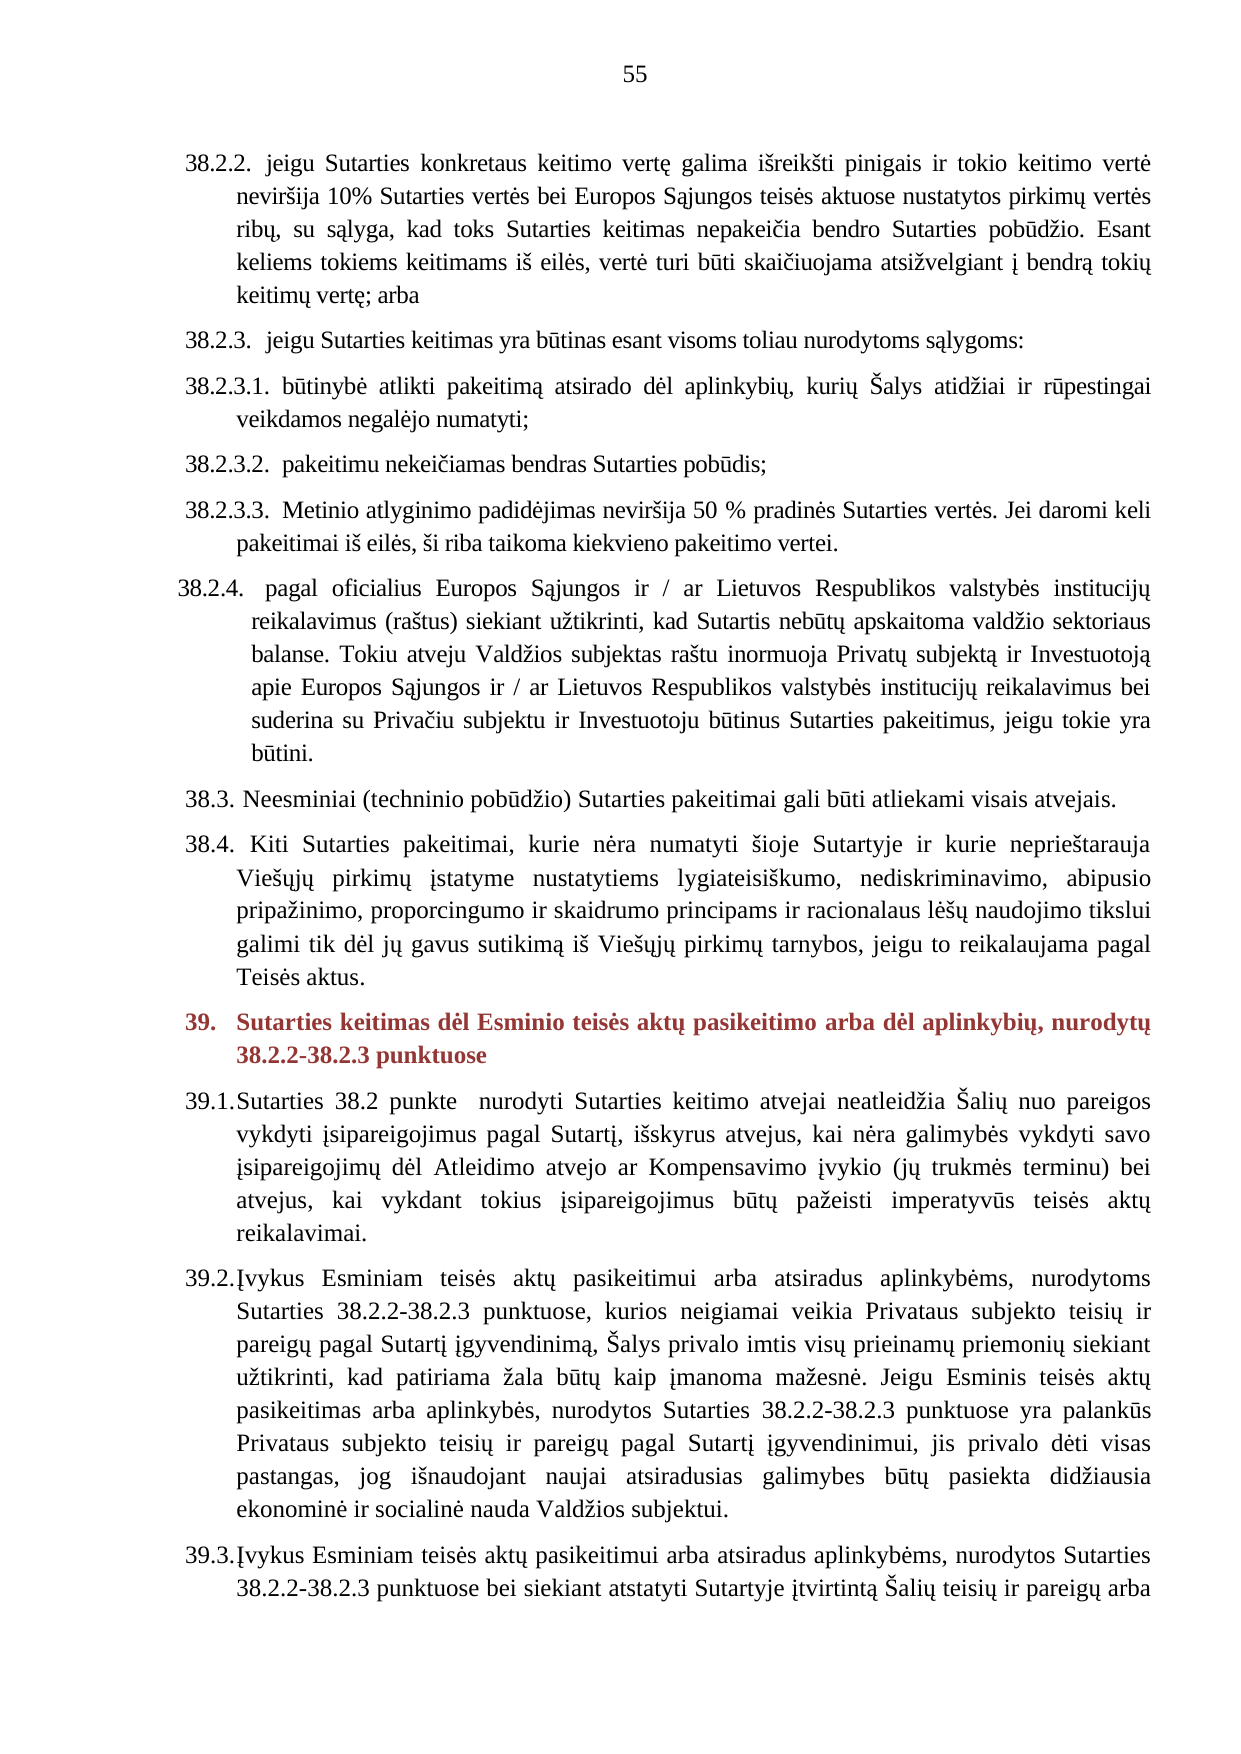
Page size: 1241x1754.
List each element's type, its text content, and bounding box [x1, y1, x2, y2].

text pagal oficialius Europos Sąjungos ir / ar Lietuvos Respublikos valstybės institucijų reikalavimus (raštus) siekiant užtikrinti, kad Sutartis nebūtų apskaitoma valdžio sektoriaus balanse. Tokiu atveju Valdžios subjektas raštu inormuoja Privatų subjektą ir Investuotoją apie Europos Sąjungos ir / ar Lietuvos Respublikos valstybės institucijų reikalavimus bei suderina su Privačiu subjektu ir Investuotoju būtinus Sutarties pakeitimus, jeigu tokie yra būtini. [177, 573, 1152, 767]
text jeigu Sutarties keitimas yra būtinas esant visoms toliau nurodytoms sąlygoms: [185, 325, 1152, 354]
text Neesminiai (techninio pobūdžio) Sutarties pakeitimai gali būti atliekami visais atvejais. [185, 784, 1152, 813]
text jeigu Sutarties konkretaus keitimo vertę galima išreikšti pinigais ir tokio keitimo vertė neviršija 10% Sutarties vertės bei Europos Sąjungos teisės aktuose nustatytos pirkimų vertės ribų, su sąlyga, kad toks Sutarties keitimas nepakeičia bendro Sutarties pobūdžio. Esant keliems tokiems keitimams iš eilės, vertė turi būti skaičiuojama atsižvelgiant į bendrą tokių keitimų vertę; arba [185, 148, 1152, 308]
list Metinio atlyginimo padidėjimas neviršija 50 % pradinės Sutarties vertės. Jei daromi keli pakeitimai iš eilės, ši riba taikoma kiekvieno pakeitimo vertei. [185, 495, 1152, 557]
text Įvykus Esminiam teisės aktų pasikeitimui arba atsiradus aplinkybėms, nurodytoms Sutarties 38.2.2-38.2.3 punktuose, kurios neigiamai veikia Privataus subjekto teisių ir pareigų pagal Sutartį įgyvendinimą, Šalys privalo imtis visų prieinamų priemonių siekiant užtikrinti, kad patiriama žala būtų kaip įmanoma mažesnė. Jeigu Esminis teisės aktų pasikeitimas arba aplinkybės, nurodytos Sutarties 38.2.2-38.2.3 punktuose yra palankūs Privataus subjekto teisių ir pareigų pagal Sutartį įgyvendinimui, jis privalo dėti visas pastangas, jog išnaudojant naujai atsiradusias galimybes būtų pasiekta didžiausia ekonominė ir socialinė nauda Valdžios subjektui. [185, 1263, 1152, 1523]
list pakeitimu nekeičiamas bendras Sutarties pobūdis; [185, 449, 1152, 478]
text Kiti Sutarties pakeitimai, kurie nėra numatyti šioje Sutartyje ir kurie neprieštarauja Viešųjų pirkimų įstatyme nustatytiems lygiateisiškumo, nediskriminavimo, abipusio pripažinimo, proporcingumo ir skaidrumo principams ir racionalaus lėšų naudojimo tikslui galimi tik dėl jų gavus sutikimą iš Viešųjų pirkimų tarnybos, jeigu to reikalaujama pagal Teisės aktus. [185, 829, 1152, 990]
subtitle Sutarties keitimas dėl Esminio teisės aktų pasikeitimo arba dėl aplinkybių, nurodytų 38.2.2-38.2.3 punktuose [185, 1007, 1152, 1069]
list būtinybė atlikti pakeitimą atsirado dėl aplinkybių, kurių Šalys atidžiai ir rūpestingai veikdamos negalėjo numatyti; [185, 371, 1152, 433]
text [185, 1540, 1152, 1602]
text Sutarties 38.2 punkte nurodyti Sutarties keitimo atvejai neatleidžia Šalių nuo pareigos vykdyti įsipareigojimus pagal Sutartį, išskyrus atvejus, kai nėra galimybės vykdyti savo įsipareigojimų dėl Atleidimo atvejo ar Kompensavimo įvykio (jų trukmės terminu) bei atvejus, kai vykdant tokius įsipareigojimus būtų pažeisti imperatyvūs teisės aktų reikalavimai. [185, 1086, 1152, 1247]
